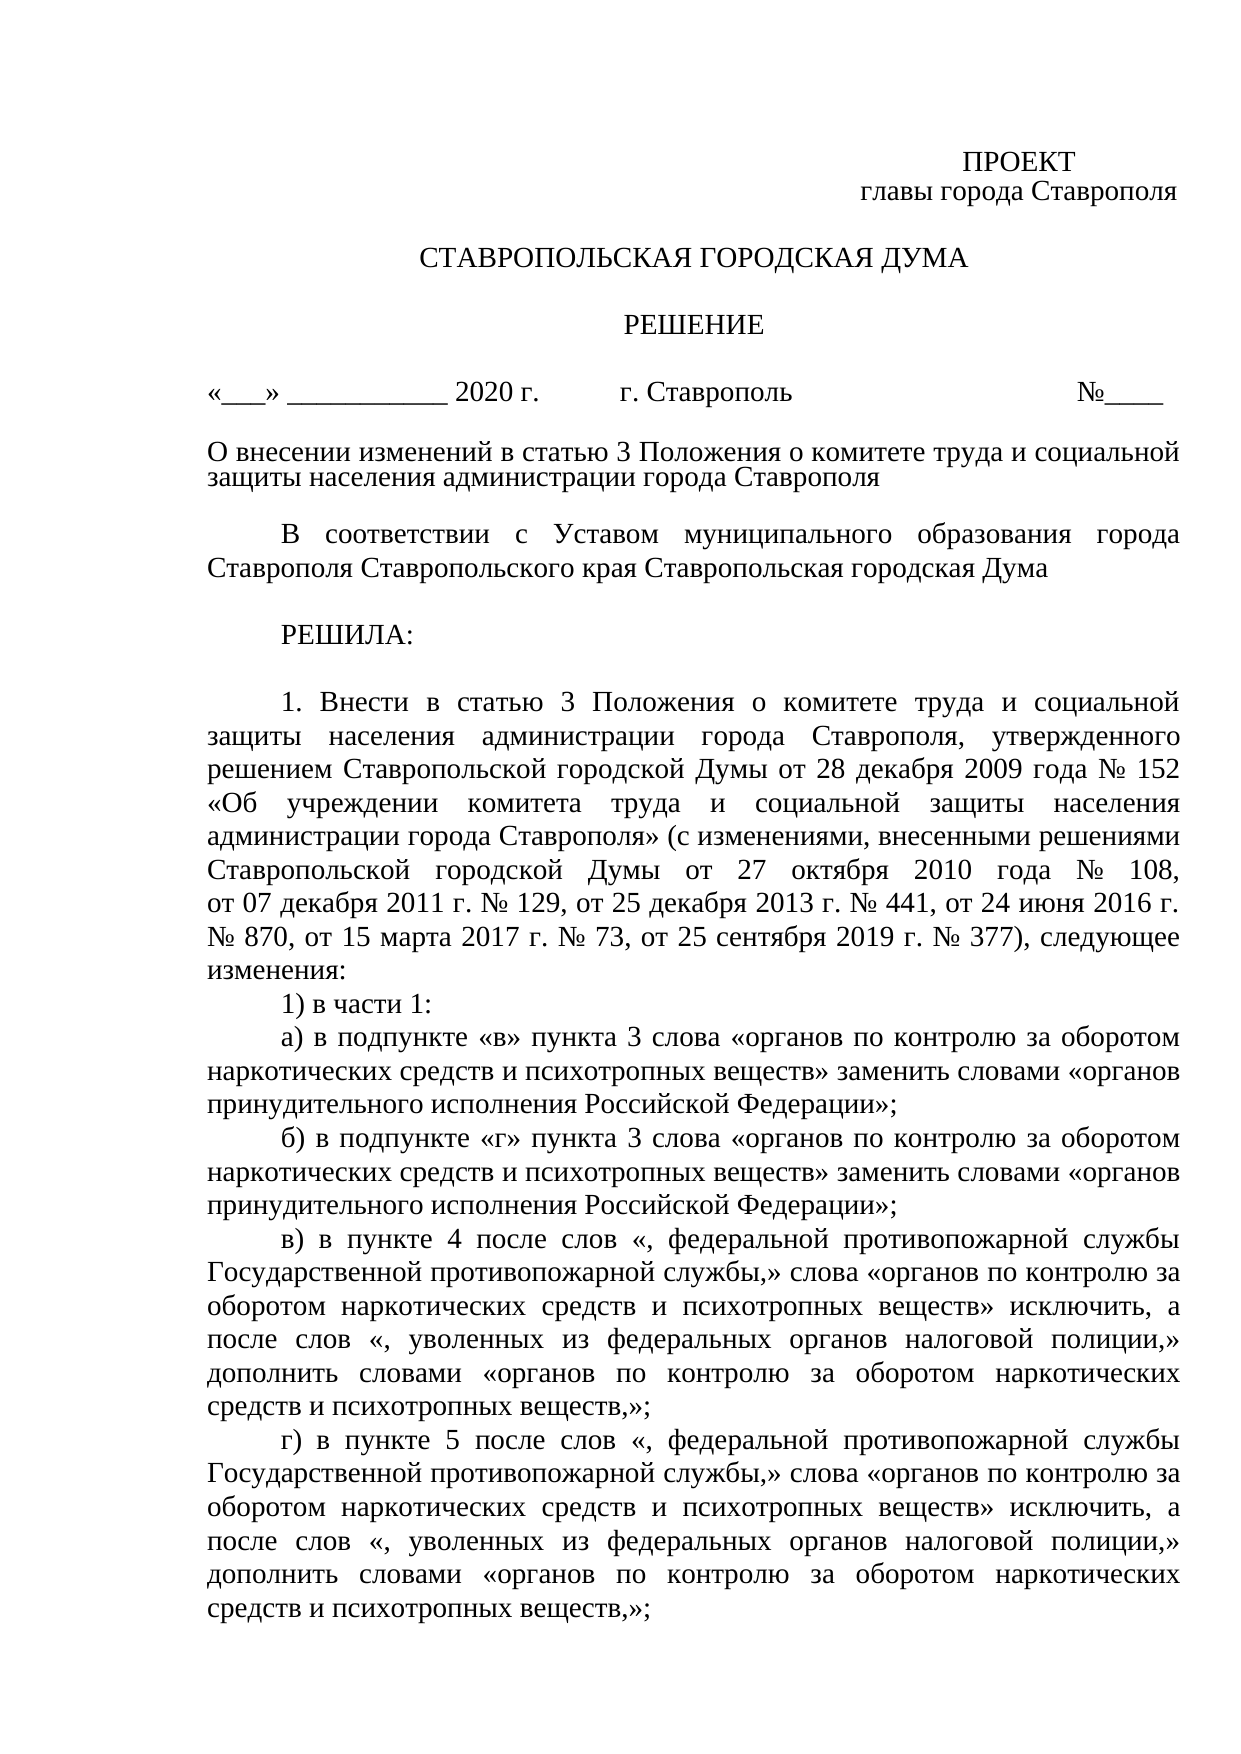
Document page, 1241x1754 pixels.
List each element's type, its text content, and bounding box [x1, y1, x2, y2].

text СТАВРОПОЛЬСКАЯ ГОРОДСКАЯ ДУМА [207, 240, 1181, 274]
text ПРОЕКТ [856, 148, 1181, 177]
text О внесении изменений в статью 3 Положения о комитете труда и социальной защиты населения администрации города Ставрополя [207, 441, 1181, 491]
text а) в подпункте «в» пункта 3 слова «органов по контролю за оборотом наркотических средств и психотропных веществ» заменить словами «органов принудительного исполнения Российской Федерации»; [207, 1019, 1181, 1120]
text 1. Внести в статью 3 Положения о комитете труда и социальной защиты населения администрации города Ставрополя, утвержденного решением Ставропольской городской Думы от 28 декабря 2009 года № 152 «Об учреждении комитета труда и социальной защиты населения администрации города Ставрополя» (с изменениями, внесенными решениями Ставропольской городской Думы от 27 октября 2010 года № 108, от 07 декабря 2011 г. № 129, от 25 декабря 2013 г. № 441, от 24 июня 2016 г. № 870, от 15 марта 2017 г. № 73, от 25 сентября 2019 г. № 377), следующее изменения: [207, 684, 1181, 986]
text В соответствии с Уставом муниципального образования города Ставрополя Ставропольского края Ставропольская городская Дума [207, 516, 1181, 583]
text главы города Ставрополя [856, 177, 1181, 207]
text 1) в части 1: [207, 986, 1181, 1019]
text «___» ___________ 2020 г. г. Ставрополь №____ [207, 374, 1181, 408]
text б) в подпункте «г» пункта 3 слова «органов по контролю за оборотом наркотических средств и психотропных веществ» заменить словами «органов принудительного исполнения Российской Федерации»; [207, 1120, 1181, 1221]
text в) в пункте 4 после слов «, федеральной противопожарной службы Государственной противопожарной службы,» слова «органов по контролю за оборотом наркотических средств и психотропных веществ» исключить, а после слов «, уволенных из федеральных органов налоговой полиции,» дополнить словами «органов по контролю за оборотом наркотических средств и психотропных веществ,»; [207, 1221, 1181, 1422]
text РЕШИЛА: [207, 617, 1181, 651]
text РЕШЕНИЕ [207, 307, 1181, 341]
text г) в пункте 5 после слов «, федеральной противопожарной службы Государственной противопожарной службы,» слова «органов по контролю за оборотом наркотических средств и психотропных веществ» исключить, а после слов «, уволенных из федеральных органов налоговой полиции,» дополнить словами «органов по контролю за оборотом наркотических средств и психотропных веществ,»; [207, 1422, 1181, 1623]
